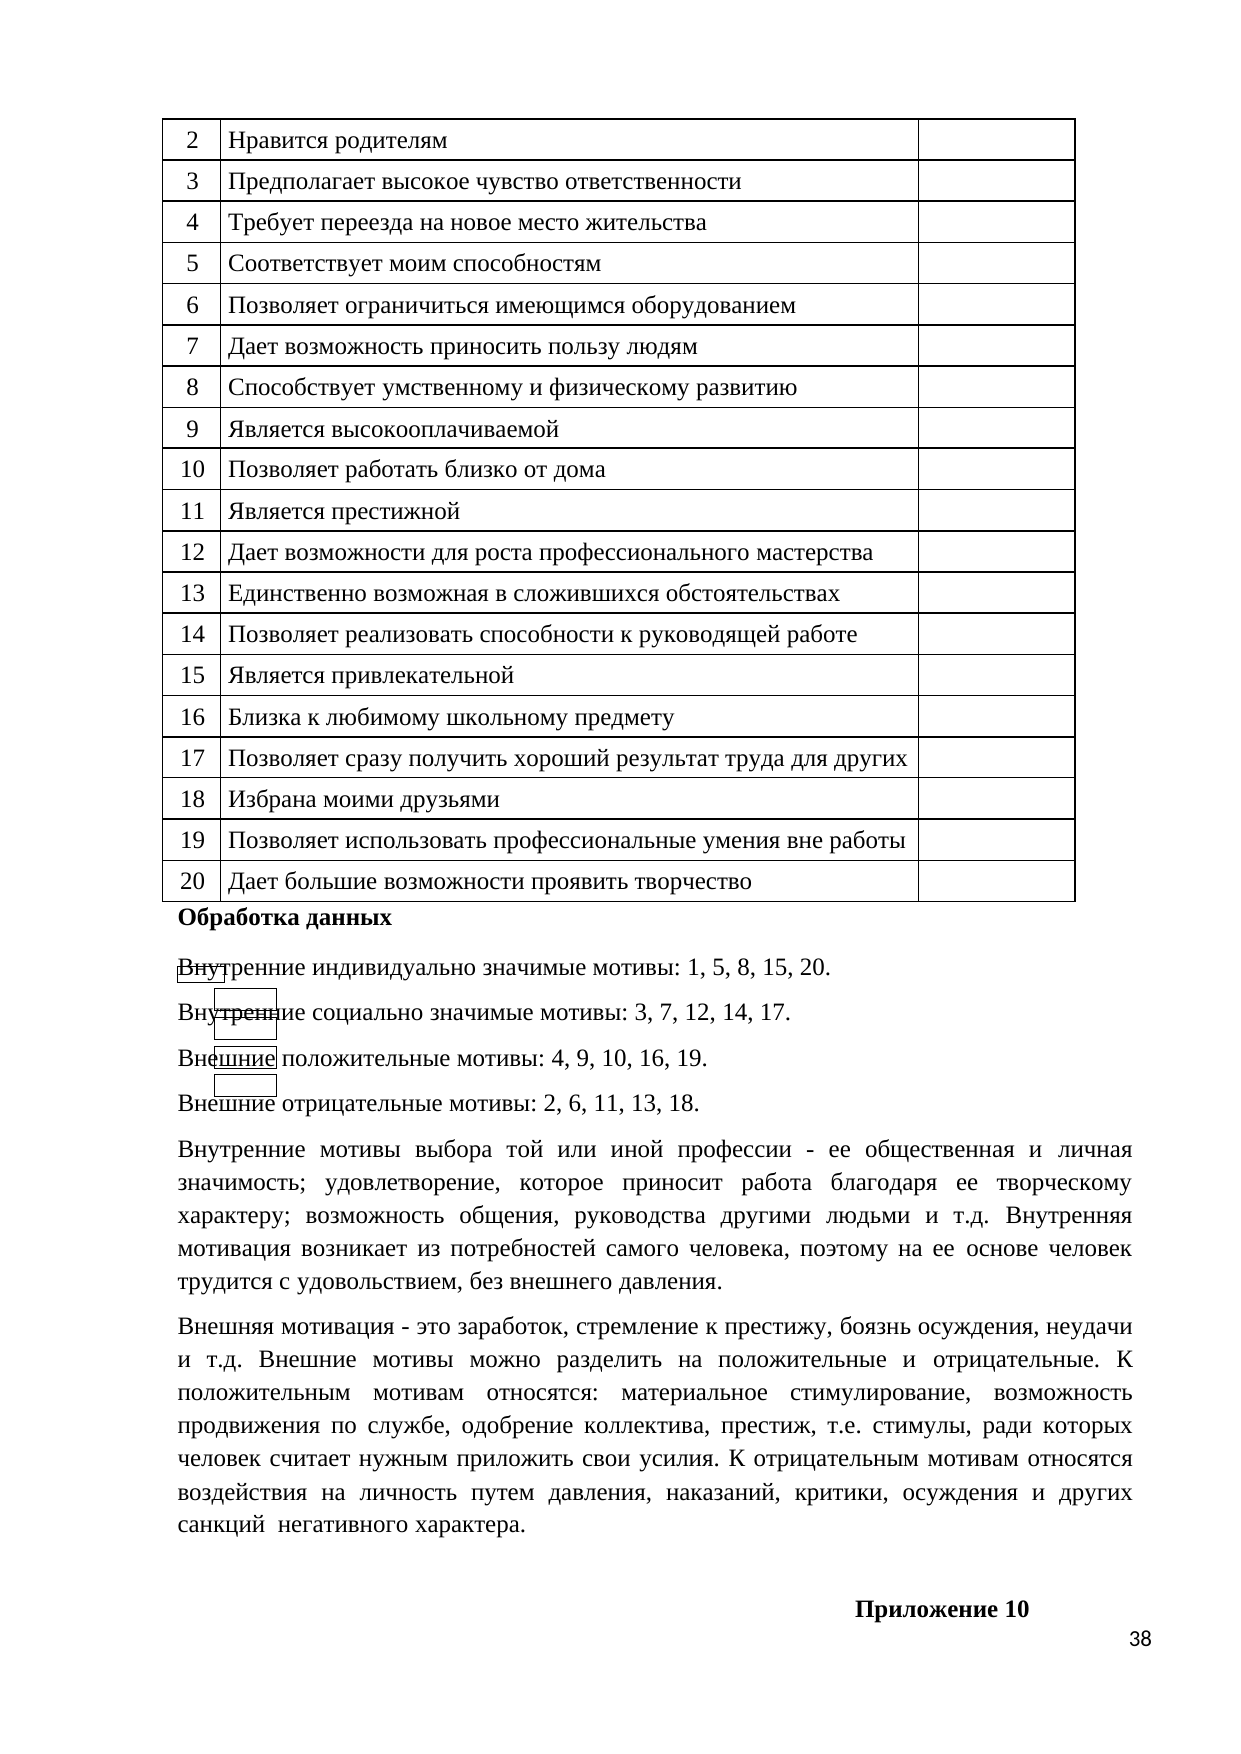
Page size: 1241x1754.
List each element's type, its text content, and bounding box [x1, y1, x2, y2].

table_cell 18 [163, 778, 220, 818]
text Внутренние индивидуально значимые мотивы: 1, 5, 8, 15, 20. [177, 952, 1152, 981]
table_cell 7 [163, 326, 220, 365]
table_cell [919, 532, 1074, 571]
table_cell [919, 490, 1074, 530]
table_cell Нравится родителям [221, 120, 918, 159]
table_cell Позволяет работать близко от дома [221, 449, 918, 489]
table_cell [919, 161, 1074, 200]
table_cell [919, 449, 1074, 489]
text Приложение 10 [365, 1594, 1029, 1622]
table_cell Предполагает высокое чувство ответственности [221, 161, 918, 200]
picture [215, 1075, 276, 1088]
table_cell [919, 614, 1074, 654]
table_cell [919, 861, 1074, 901]
table_cell Позволяет сразу получить хороший результат труда для других [221, 738, 918, 777]
table_cell Является привлекательной [221, 655, 918, 695]
table_cell 12 [163, 532, 220, 571]
table_cell Соответствует моим способностям [221, 243, 918, 283]
table_cell 15 [163, 655, 220, 695]
table_cell 16 [163, 696, 220, 736]
picture [215, 989, 276, 997]
table_cell 8 [163, 367, 220, 406]
table_cell [919, 284, 1074, 324]
picture [215, 1026, 276, 1039]
table_cell 13 [163, 573, 220, 612]
table_cell [919, 820, 1074, 860]
table_cell [919, 326, 1074, 365]
table_cell 17 [163, 738, 220, 777]
table_cell [919, 367, 1074, 406]
text Внешние отрицательные мотивы: 2, 6, 11, 13, 18. [177, 1088, 1152, 1117]
table_cell 5 [163, 243, 220, 283]
table_cell Дает возможность приносить пользу людям [221, 326, 918, 365]
text Обработка данных [177, 902, 1152, 931]
table_cell Дает возможности для роста профессионального мастерства [221, 532, 918, 571]
table_cell [919, 696, 1074, 736]
table_cell [919, 573, 1074, 612]
table_cell [919, 738, 1074, 777]
table_cell 3 [163, 161, 220, 200]
table_cell [919, 778, 1074, 818]
table_cell [919, 120, 1074, 159]
table_cell Способствует умственному и физическому развитию [221, 367, 918, 406]
table_cell 20 [163, 861, 220, 901]
table_cell 9 [163, 408, 220, 447]
table_cell 10 [163, 449, 220, 489]
table_cell 14 [163, 614, 220, 654]
table_cell [919, 408, 1074, 447]
text Внутренние мотивы выбора той или иной профессии - ее общественная и личная значимость; удовлетворение, которое приносит работа благодаря ее творческому характеру; возможность общения, руководства другими людьми и т.д. Внутренняя мотивация возникает из потребностей самого человека, поэтому на ее основе человек трудится с удовольствием, без внешнего давления. [177, 1134, 1132, 1295]
table_cell Близка к любимому школьному предмету [221, 696, 918, 736]
table_cell Является престижной [221, 490, 918, 530]
table_cell [919, 655, 1074, 695]
table_cell 4 [163, 202, 220, 241]
text Внешние положительные мотивы: 4, 9, 10, 16, 19. [177, 1043, 1152, 1072]
table_cell 6 [163, 284, 220, 324]
table_cell Единственно возможная в сложившихся обстоятельствах [221, 573, 918, 612]
table_cell [919, 243, 1074, 283]
text Внешняя мотивация - это заработок, стремление к престижу, боязнь осуждения, неудачи и т.д. Внешние мотивы можно разделить на положительные и отрицательные. К положительным мотивам относятся: материальное стимулирование, возможность продвижения по службе, одобрение коллектива, престиж, т.е. стимулы, ради которых человек считает нужным приложить свои усилия. К отрицательным мотивам относятся воздействия на личность путем давления, наказаний, критики, осуждения и других санкций негативного характера. [177, 1311, 1133, 1538]
table_cell 2 [163, 120, 220, 159]
table_cell Требует переезда на новое место жительства [221, 202, 918, 241]
text Внутренние социально значимые мотивы: 3, 7, 12, 14, 17. [177, 997, 1152, 1026]
table_cell Дает большие возможности проявить творчество [221, 861, 918, 901]
table_cell 19 [163, 820, 220, 860]
table_cell Позволяет ограничиться имеющимся оборудованием [221, 284, 918, 324]
table_cell Позволяет реализовать способности к руководящей работе [221, 614, 918, 654]
table_cell [919, 202, 1074, 241]
table_cell Избрана моими друзьями [221, 778, 918, 818]
table_cell Является высокооплачиваемой [221, 408, 918, 447]
table_cell Позволяет использовать профессиональные умения вне работы [221, 820, 918, 860]
table_cell 11 [163, 490, 220, 530]
